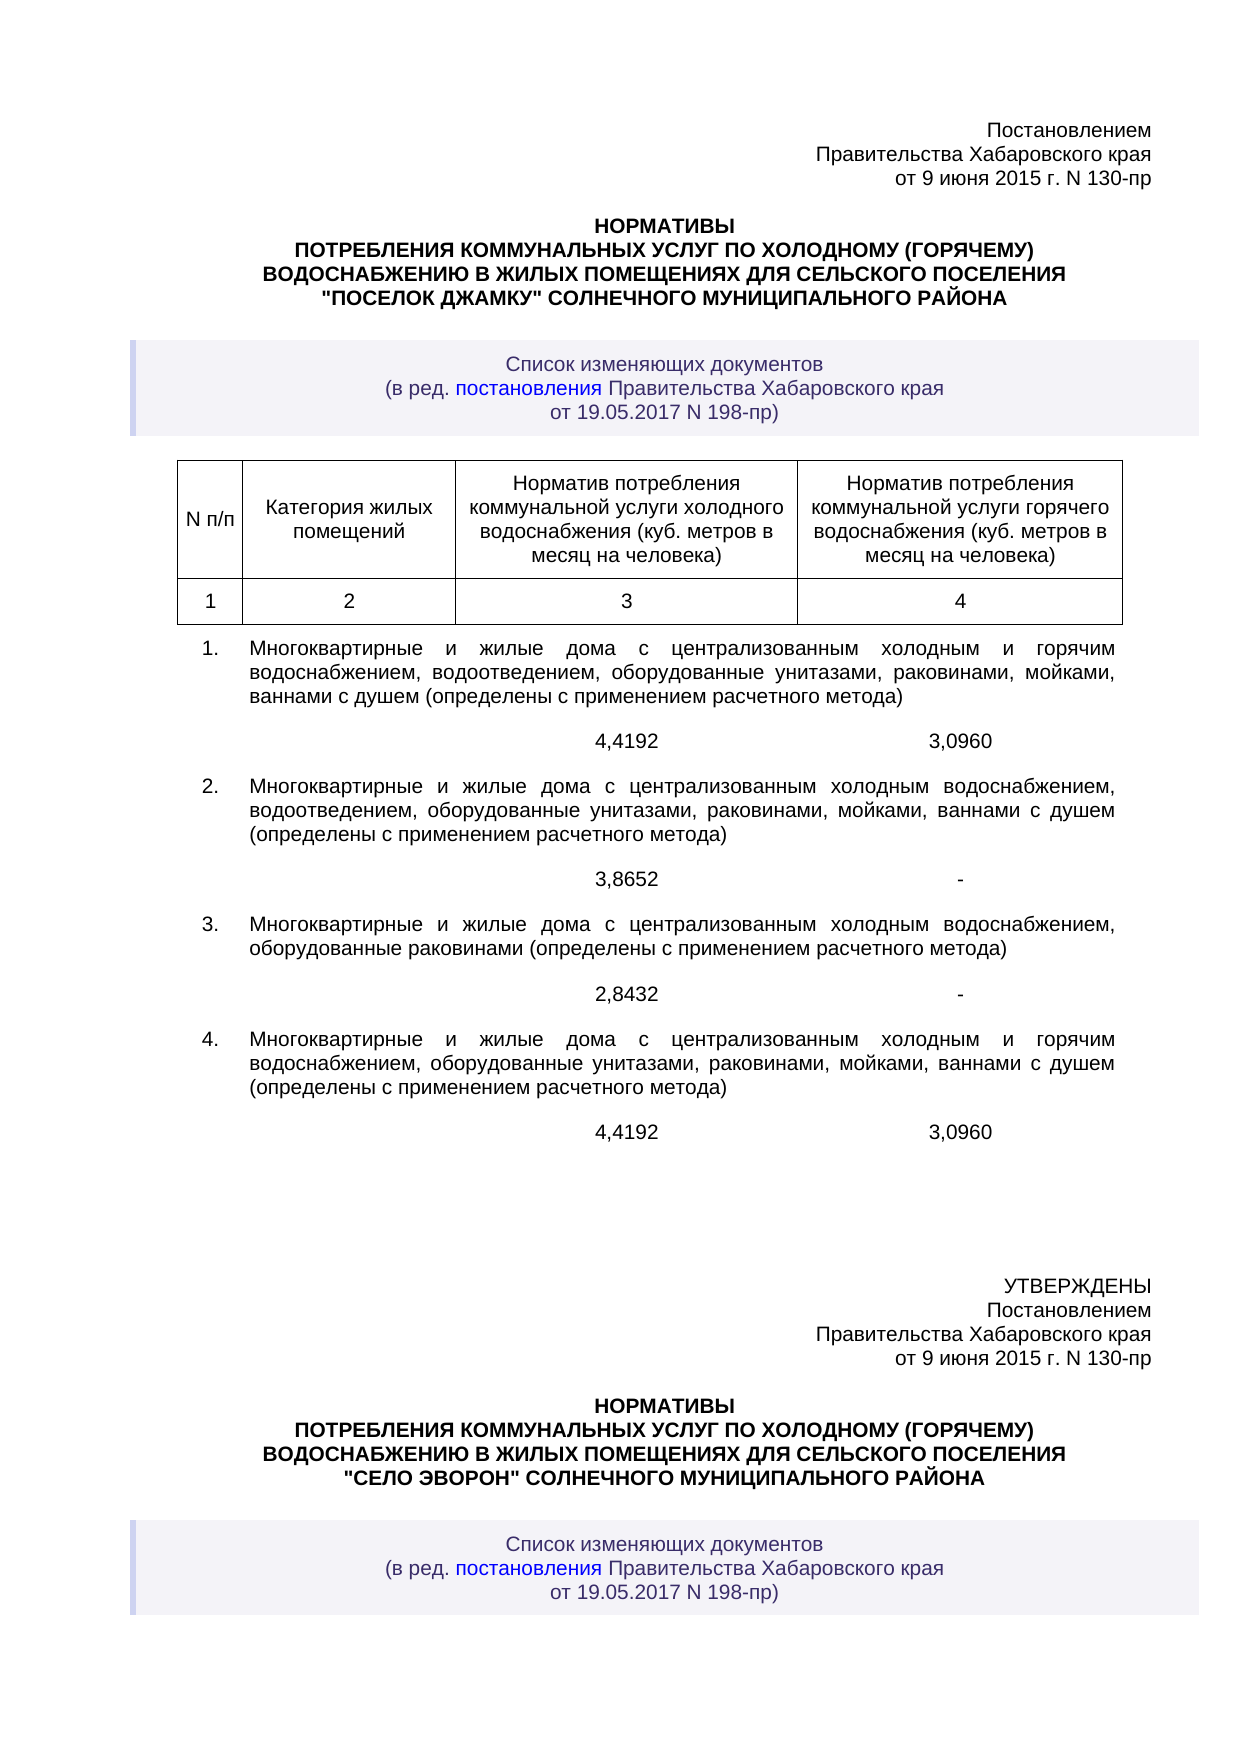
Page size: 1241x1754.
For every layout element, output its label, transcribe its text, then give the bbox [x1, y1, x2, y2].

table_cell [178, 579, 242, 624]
title ВОДОСНАБЖЕНИЮ В ЖИЛЫХ ПОМЕЩЕНИЯХ ДЛЯ СЕЛЬСКОГО ПОСЕЛЕНИЯ [177, 262, 1152, 286]
title ПОТРЕБЛЕНИЯ КОММУНАЛЬНЫХ УСЛУГ ПО ХОЛОДНОМУ (ГОРЯЧЕМУ) [177, 238, 1152, 262]
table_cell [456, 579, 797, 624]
title "ПОСЕЛОК ДЖАМКУ" СОЛНЕЧНОГО МУНИЦИПАЛЬНОГО РАЙОНА [177, 286, 1152, 310]
text Постановлением [177, 118, 1152, 142]
text УТВЕРЖДЕНЫ [177, 1274, 1152, 1298]
text от 9 июня 2015 г. N 130-пр [177, 1346, 1152, 1370]
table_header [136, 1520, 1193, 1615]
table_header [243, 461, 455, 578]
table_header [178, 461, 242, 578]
title ПОТРЕБЛЕНИЯ КОММУНАЛЬНЫХ УСЛУГ ПО ХОЛОДНОМУ (ГОРЯЧЕМУ) [177, 1418, 1152, 1442]
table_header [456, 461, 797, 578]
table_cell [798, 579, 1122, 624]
title НОРМАТИВЫ [177, 214, 1152, 238]
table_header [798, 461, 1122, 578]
title НОРМАТИВЫ [177, 1394, 1152, 1418]
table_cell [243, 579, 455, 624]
title "СЕЛО ЭВОРОН" СОЛНЕЧНОГО МУНИЦИПАЛЬНОГО РАЙОНА [177, 1466, 1152, 1490]
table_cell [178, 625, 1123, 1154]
text Правительства Хабаровского края [177, 1322, 1152, 1346]
text Постановлением [177, 1298, 1152, 1322]
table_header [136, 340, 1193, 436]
text от 9 июня 2015 г. N 130-пр [177, 166, 1152, 190]
title ВОДОСНАБЖЕНИЮ В ЖИЛЫХ ПОМЕЩЕНИЯХ ДЛЯ СЕЛЬСКОГО ПОСЕЛЕНИЯ [177, 1442, 1152, 1466]
text Правительства Хабаровского края [177, 142, 1152, 166]
